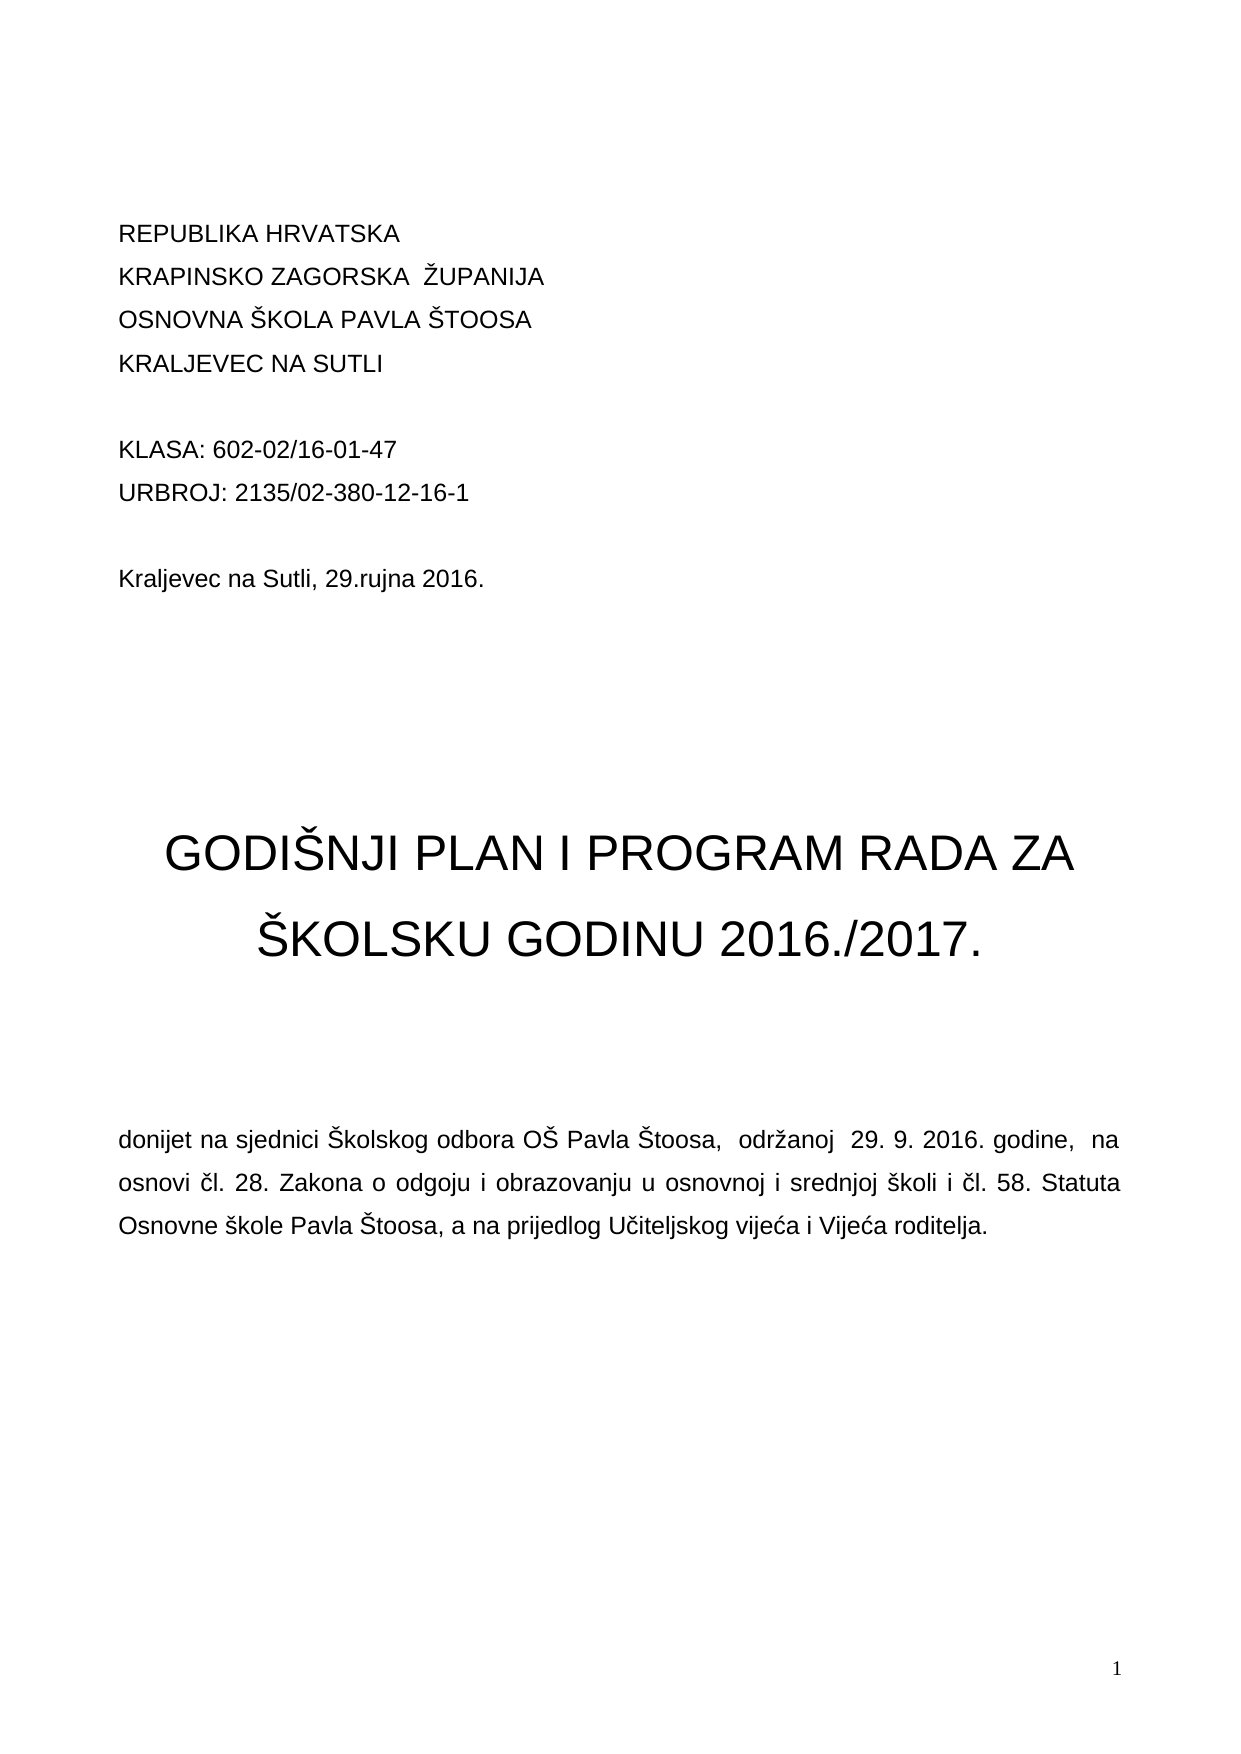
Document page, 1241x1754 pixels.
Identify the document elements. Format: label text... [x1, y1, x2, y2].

text GODIŠNJI PLAN I PROGRAM RADA ZA ŠKOLSKU GODINU 2016./2017. [118, 823, 1122, 967]
text donijet na sjednici Školskog odbora OŠ Pavla Štoosa, održanoj 29. 9. 2016. godine, na osnovi čl. 28. Zakona o odgoju i obrazovanju u osnovnoj i srednjoj školi i čl. 58. Statuta Osnovne škole Pavla Štoosa, a na prijedlog Učiteljskog vijeća i Vijeća roditelja. [118, 1125, 1122, 1240]
text URBROJ: 2135/02-380-12-16-1 [118, 478, 1122, 507]
text OSNOVNA ŠKOLA PAVLA ŠTOOSA [118, 305, 1122, 334]
text KRALJEVEC NA SUTLI [118, 348, 1122, 377]
text REPUBLIKA HRVATSKA [118, 219, 1122, 248]
text KLASA: 602-02/16-01-47 [118, 435, 1122, 463]
text KRAPINSKO ZAGORSKA ŽUPANIJA [118, 262, 1122, 291]
text Kraljevec na Sutli, 29.rujna 2016. [118, 564, 1122, 593]
